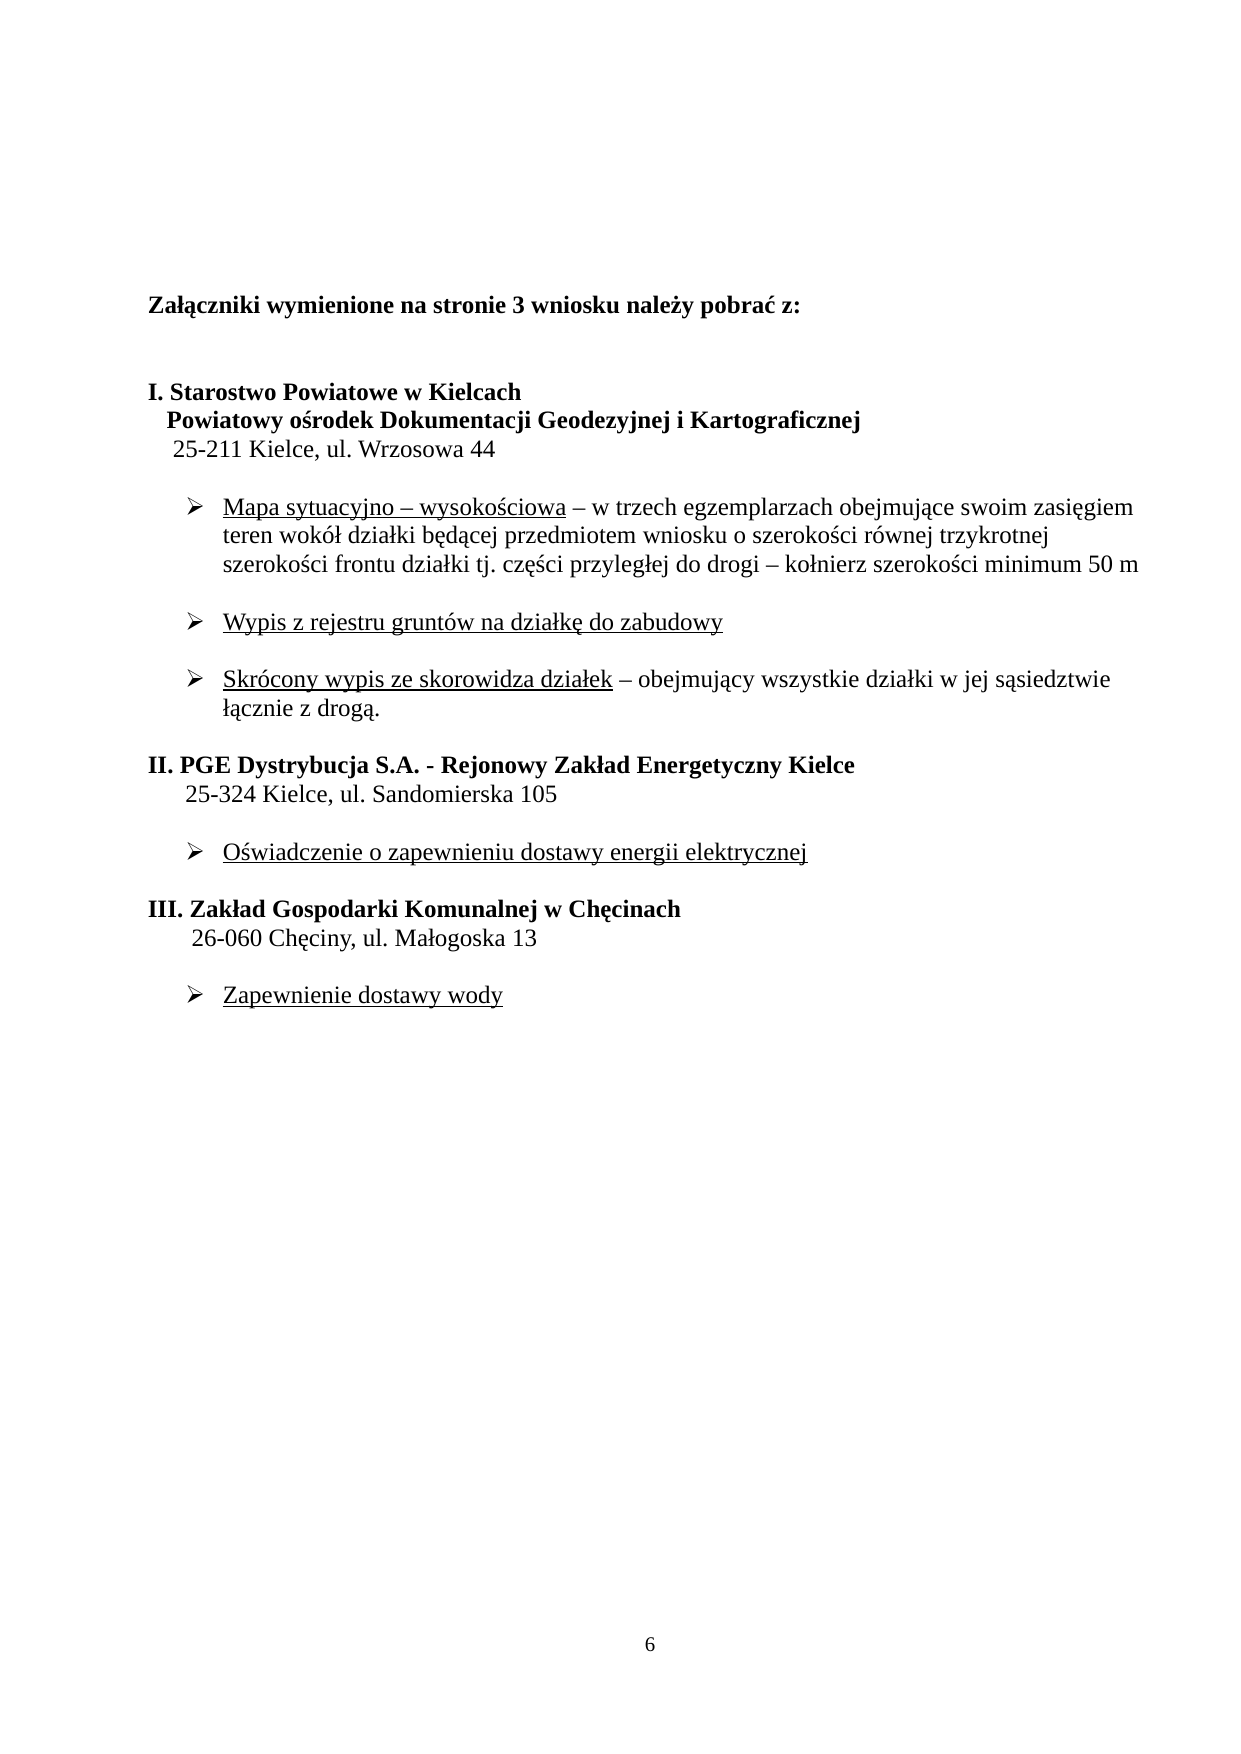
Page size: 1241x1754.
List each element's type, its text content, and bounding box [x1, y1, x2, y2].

list Mapa sytuacyjno – wysokościowa – w trzech egzemplarzach obejmujące swoim zasięgiem teren wokół działki będącej przedmiotem wniosku o szerokości równej trzykrotnej szerokości frontu działki tj. części przyległej do drogi – kołnierz szerokości minimum 50 m [185, 492, 1152, 578]
text 26-060 Chęciny, ul. Małogoska 13 [148, 923, 1152, 952]
text I. Starostwo Powiatowe w Kielcach [148, 377, 1152, 406]
list Skrócony wypis ze skorowidza działek – obejmujący wszystkie działki w jej sąsiedztwie łącznie z drogą. [185, 664, 1152, 722]
list Wypis z rejestru gruntów na działkę do zabudowy [185, 607, 1152, 636]
text II. PGE Dystrybucja S.A. - Rejonowy Zakład Energetyczny Kielce [148, 751, 1152, 779]
text Powiatowy ośrodek Dokumentacji Geodezyjnej i Kartograficznej [148, 406, 1152, 434]
text Załączniki wymienione na stronie 3 wniosku należy pobrać z: [148, 291, 1152, 319]
text 25-324 Kielce, ul. Sandomierska 105 [148, 779, 1152, 808]
text 25-211 Kielce, ul. Wrzosowa 44 [148, 434, 1152, 463]
list Oświadczenie o zapewnieniu dostawy energii elektrycznej [185, 837, 1152, 866]
text III. Zakład Gospodarki Komunalnej w Chęcinach [148, 894, 1152, 923]
list Zapewnienie dostawy wody [185, 981, 1152, 1009]
